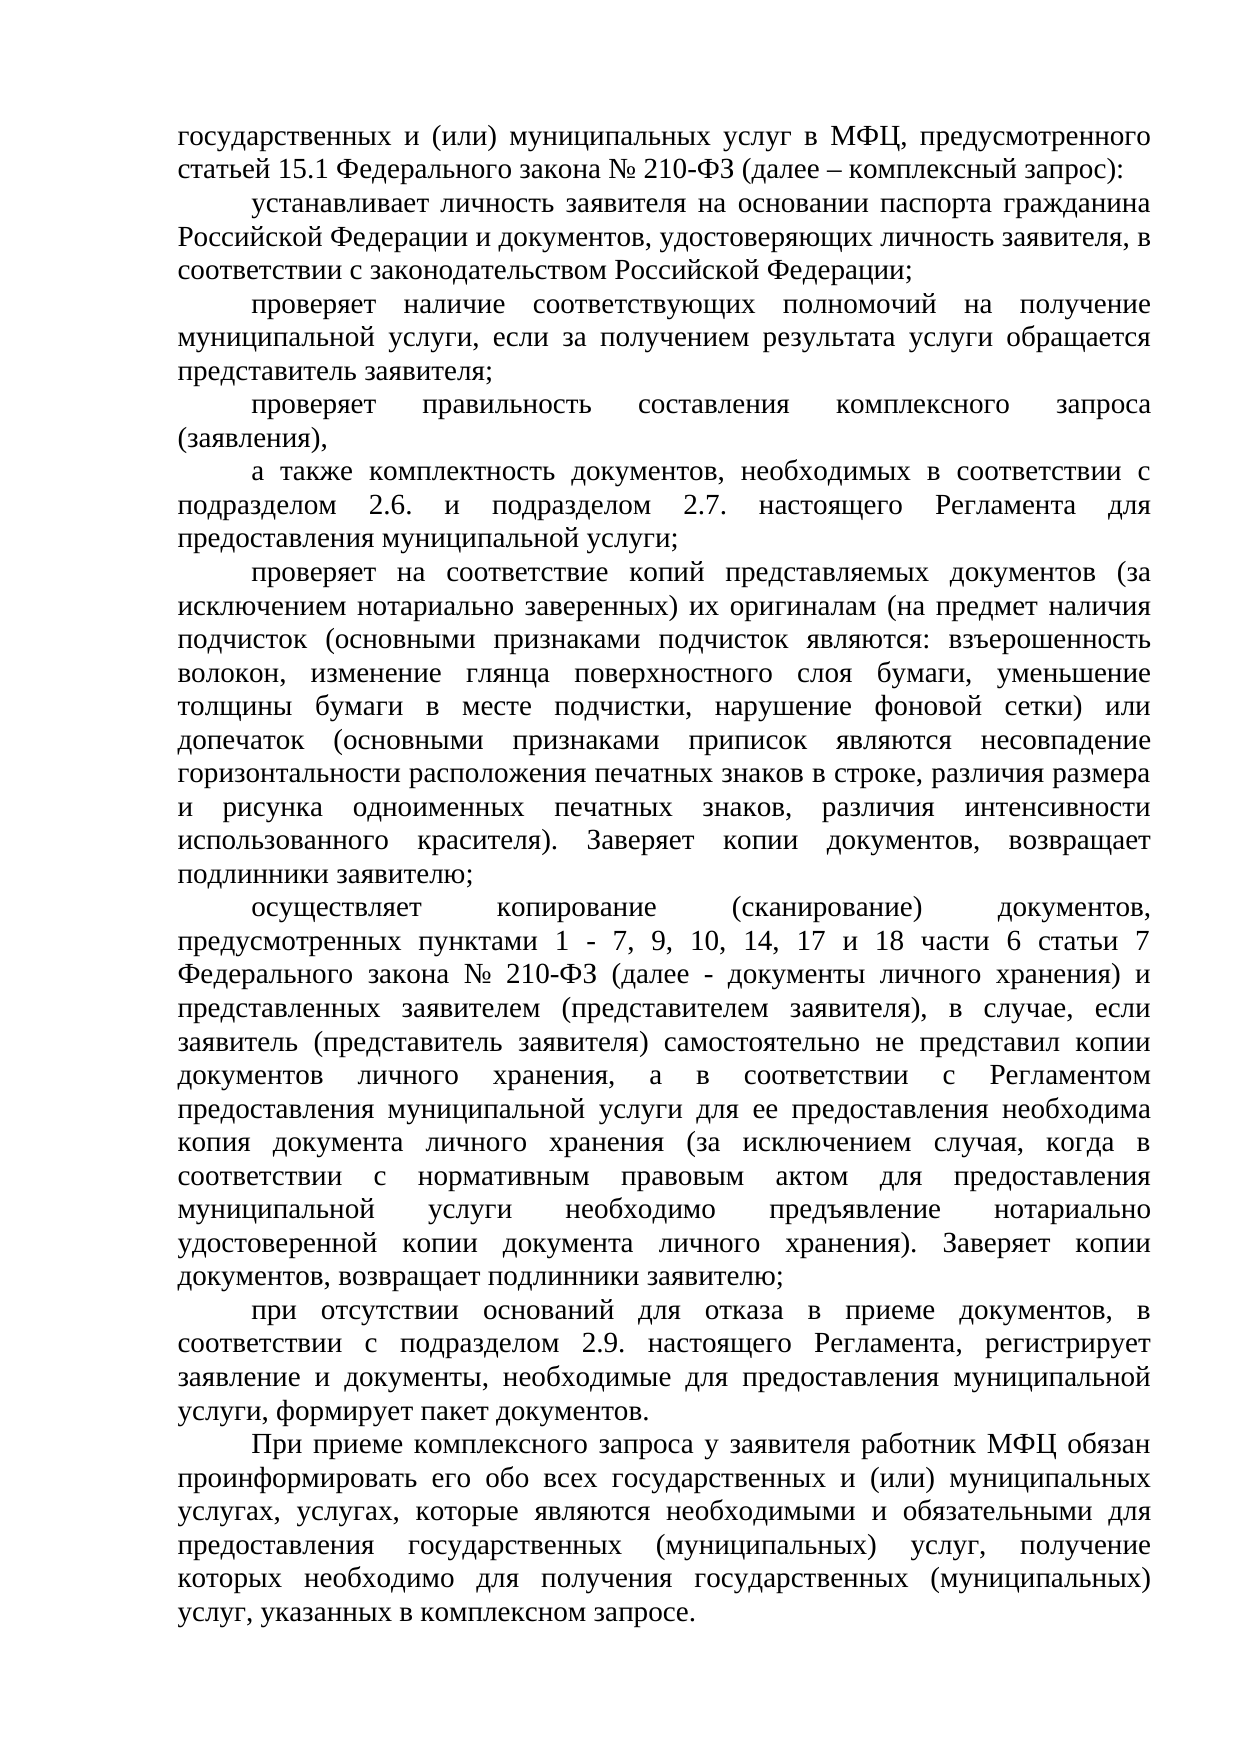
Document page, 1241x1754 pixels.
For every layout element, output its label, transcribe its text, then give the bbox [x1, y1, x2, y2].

text При приеме комплексного запроса у заявителя работник МФЦ обязан проинформировать его обо всех государственных и (или) муниципальных услугах, услугах, которые являются необходимыми и обязательными для предоставления государственных (муниципальных) услуг, получение которых необходимо для получения государственных (муниципальных) услуг, указанных в комплексном запросе. [177, 1426, 1152, 1627]
text а также комплектность документов, необходимых в соответствии с подразделом 2.6. и подразделом 2.7. настоящего Регламента для предоставления муниципальной услуги; [177, 453, 1152, 554]
text проверяет на соответствие копий представляемых документов (за исключением нотариально заверенных) их оригиналам (на предмет наличия подчисток (основными признаками подчисток являются: взъерошенность волокон, изменение глянца поверхностного слоя бумаги, уменьшение толщины бумаги в месте подчистки, нарушение фоновой сетки) или допечаток (основными признаками приписок являются несовпадение горизонтальности расположения печатных знаков в строке, различия размера и рисунка одноименных печатных знаков, различия интенсивности использованного красителя). Заверяет копии документов, возвращает подлинники заявителю; [177, 554, 1152, 889]
text при отсутствии оснований для отказа в приеме документов, в соответствии с подразделом 2.9. настоящего Регламента, регистрирует заявление и документы, необходимые для предоставления муниципальной услуги, формирует пакет документов. [177, 1292, 1152, 1426]
text проверяет наличие соответствующих полномочий на получение муниципальной услуги, если за получением результата услуги обращается представитель заявителя; [177, 286, 1152, 386]
text проверяет правильность составления комплексного запроса (заявления), [177, 386, 1152, 453]
text устанавливает личность заявителя на основании паспорта гражданина Российской Федерации и документов, удостоверяющих личность заявителя, в соответствии с законодательством Российской Федерации; [177, 185, 1152, 286]
text осуществляет копирование (сканирование) документов, предусмотренных пунктами 1 - 7, 9, 10, 14, 17 и 18 части 6 статьи 7 Федерального закона № 210-ФЗ (далее - документы личного хранения) и представленных заявителем (представителем заявителя), в случае, если заявитель (представитель заявителя) самостоятельно не представил копии документов личного хранения, а в соответствии с Регламентом предоставления муниципальной услуги для ее предоставления необходима копия документа личного хранения (за исключением случая, когда в соответствии с нормативным правовым актом для предоставления муниципальной услуги необходимо предъявление нотариально удостоверенной копии документа личного хранения). Заверяет копии документов, возвращает подлинники заявителю; [177, 889, 1152, 1292]
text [177, 118, 1152, 185]
